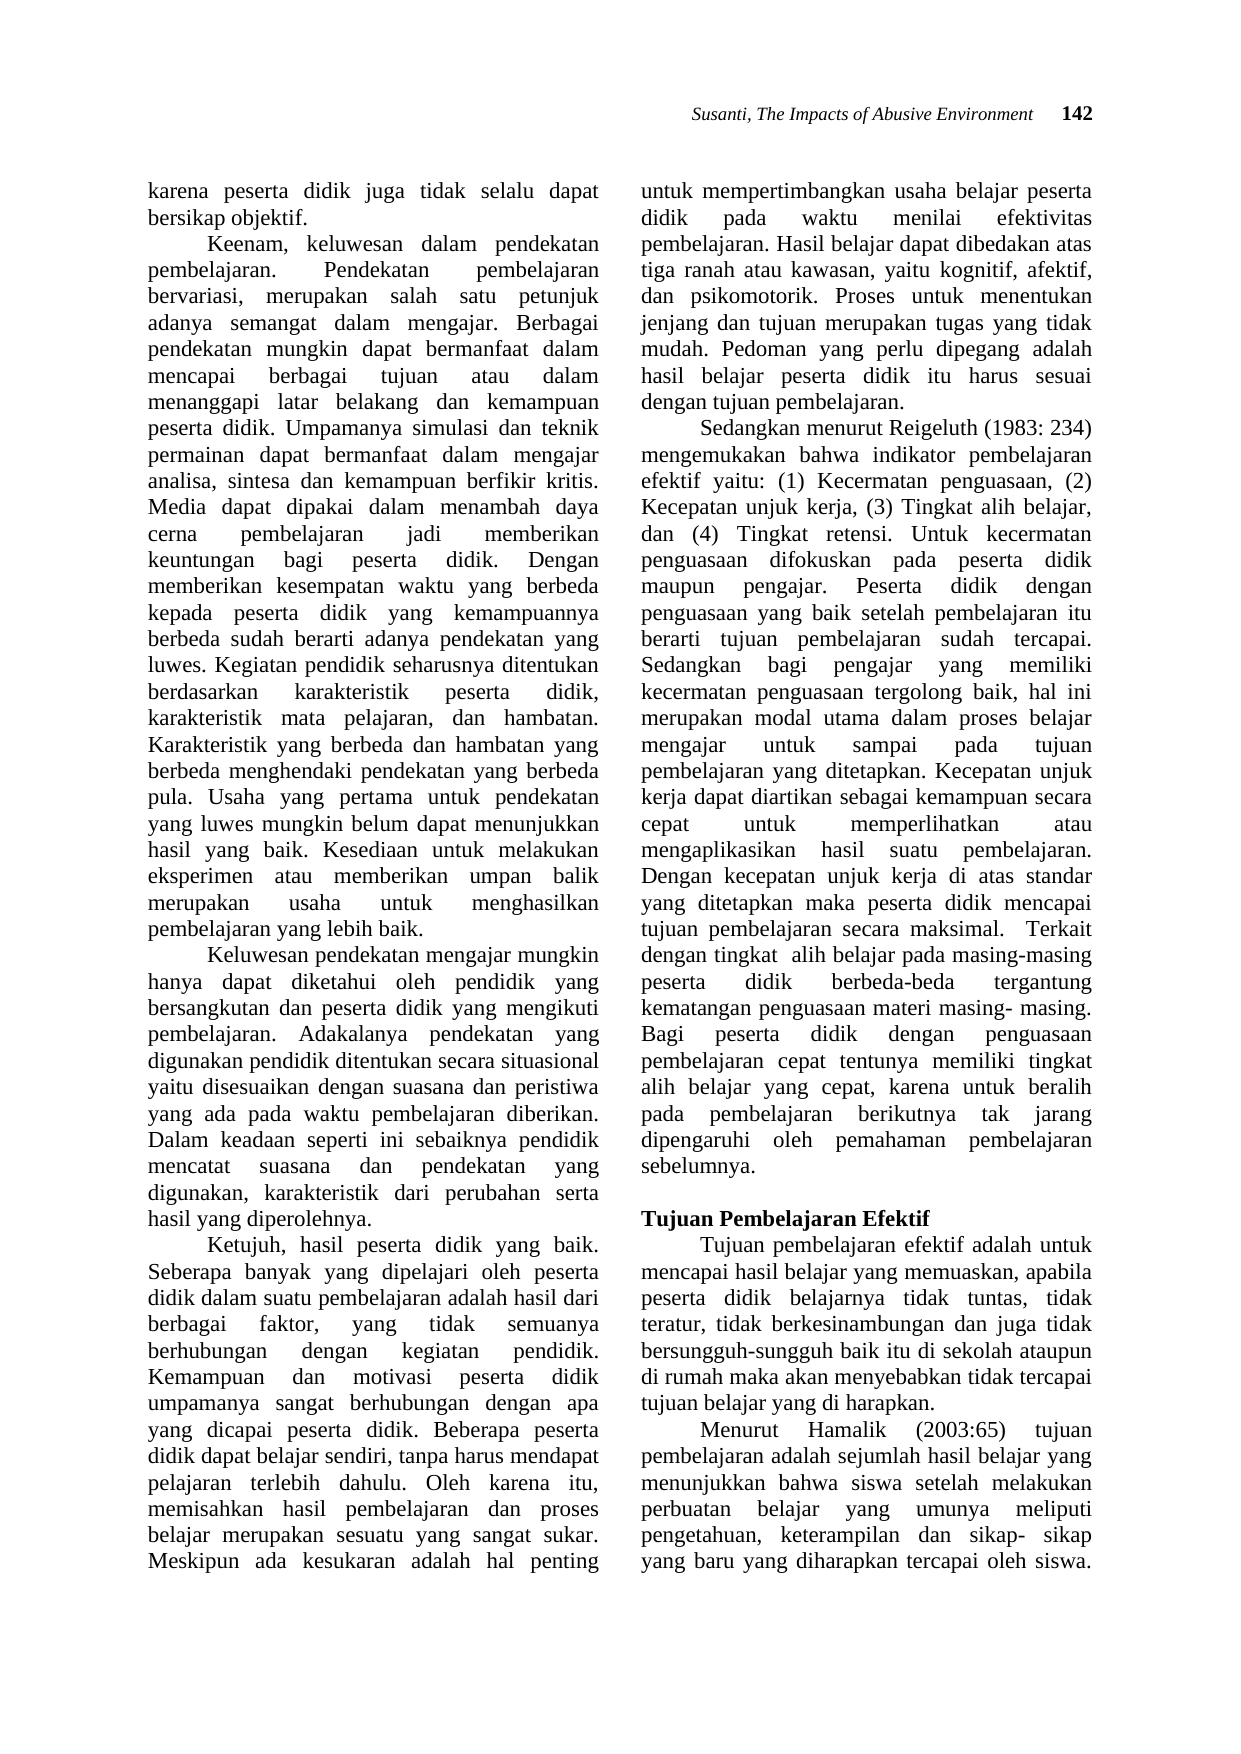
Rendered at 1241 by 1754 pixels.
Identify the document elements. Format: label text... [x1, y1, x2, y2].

text Keluwesan pendekatan mengajar mungkin hanya dapat diketahui oleh pendidik yang bersangkutan dan peserta didik yang mengikuti pembelajaran. Adakalanya pendekatan yang digunakan pendidik ditentukan secara situasional yaitu disesuaikan dengan suasana dan peristiwa yang ada pada waktu pembelajaran diberikan. Dalam keadaan seperti ini sebaiknya pendidik mencatat suasana dan pendekatan yang digunakan, karakteristik dari perubahan serta hasil yang diperolehnya. [148, 941, 599, 1231]
text Tujuan pembelajaran efektif adalah untuk mencapai hasil belajar yang memuaskan, apabila peserta didik belajarnya tidak tuntas, tidak teratur, tidak berkesinambungan dan juga tidak bersungguh-sungguh baik itu di sekolah ataupun di rumah maka akan menyebabkan tidak tercapai tujuan belajar yang di harapkan. [641, 1231, 1092, 1416]
text Keenam, keluwesan dalam pendekatan pembelajaran. Pendekatan pembelajaran bervariasi, merupakan salah satu petunjuk adanya semangat dalam mengajar. Berbagai pendekatan mungkin dapat bermanfaat dalam mencapai berbagai tujuan atau dalam menanggapi latar belakang dan kemampuan peserta didik. Umpamanya simulasi dan teknik permainan dapat bermanfaat dalam mengajar analisa, sintesa dan kemampuan berfikir kritis. Media dapat dipakai dalam menambah daya cerna pembelajaran jadi memberikan keuntungan bagi peserta didik. Dengan memberikan kesempatan waktu yang berbeda kepada peserta didik yang kemampuannya berbeda sudah berarti adanya pendekatan yang luwes. Kegiatan pendidik seharusnya ditentukan berdasarkan karakteristik peserta didik, karakteristik mata pelajaran, dan hambatan. Karakteristik yang berbeda dan hambatan yang berbeda menghendaki pendekatan yang berbeda pula. Usaha yang pertama untuk pendekatan yang luwes mungkin belum dapat menunjukkan hasil yang baik. Kesediaan untuk melakukan eksperimen atau memberikan umpan balik merupakan usaha untuk menghasilkan pembelajaran yang lebih baik. [148, 230, 599, 941]
text Sedangkan menurut Reigeluth (1983: 234) mengemukakan bahwa indikator pembelajaran efektif yaitu: (1) Kecermatan penguasaan, (2) Kecepatan unjuk kerja, (3) Tingkat alih belajar, dan (4) Tingkat retensi. Untuk kecermatan penguasaan difokuskan pada peserta didik maupun pengajar. Peserta didik dengan penguasaan yang baik setelah pembelajaran itu berarti tujuan pembelajaran sudah tercapai. Sedangkan bagi pengajar yang memiliki kecermatan penguasaan tergolong baik, hal ini merupakan modal utama dalam proses belajar mengajar untuk sampai pada tujuan pembelajaran yang ditetapkan. Kecepatan unjuk kerja dapat diartikan sebagai kemampuan secara cepat untuk memperlihatkan atau mengaplikasikan hasil suatu pembelajaran. Dengan kecepatan unjuk kerja di atas standar yang ditetapkan maka peserta didik mencapai tujuan pembelajaran secara maksimal. Terkait dengan tingkat alih belajar pada masing-masing peserta didik berbeda-beda tergantung kematangan penguasaan materi masing- masing. Bagi peserta didik dengan penguasaan pembelajaran cepat tentunya memiliki tingkat alih belajar yang cepat, karena untuk beralih pada pembelajaran berikutnya tak jarang dipengaruhi oleh pemahaman pembelajaran sebelumnya. [641, 414, 1092, 1179]
text Ketujuh, hasil peserta didik yang baik. Seberapa banyak yang dipelajari oleh peserta didik dalam suatu pembelajaran adalah hasil dari berbagai faktor, yang tidak semuanya berhubungan dengan kegiatan pendidik. Kemampuan dan motivasi peserta didik umpamanya sangat berhubungan dengan apa yang dicapai peserta didik. Beberapa peserta didik dapat belajar sendiri, tanpa harus mendapat pelajaran terlebih dahulu. Oleh karena itu, memisahkan hasil pembelajaran dan proses belajar merupakan sesuatu yang sangat sukar. Meskipun ada kesukaran adalah hal penting untuk mempertimbangkan usaha belajar peserta didik pada waktu menilai efektivitas pembelajaran. Hasil belajar dapat dibedakan atas tiga ranah atau kawasan, yaitu kognitif, afektif, dan psikomotorik. Proses untuk menentukan jenjang dan tujuan merupakan tugas yang tidak mudah. Pedoman yang perlu dipegang adalah hasil belajar peserta didik itu harus sesuai dengan tujuan pembelajaran. [148, 1231, 599, 1574]
text Tujuan Pembelajaran Efektif [641, 1205, 1092, 1231]
text Ketujuh, hasil peserta didik yang baik. Seberapa banyak yang dipelajari oleh peserta didik dalam suatu pembelajaran adalah hasil dari berbagai faktor, yang tidak semuanya berhubungan dengan kegiatan pendidik. Kemampuan dan motivasi peserta didik umpamanya sangat berhubungan dengan apa yang dicapai peserta didik. Beberapa peserta didik dapat belajar sendiri, tanpa harus mendapat pelajaran terlebih dahulu. Oleh karena itu, memisahkan hasil pembelajaran dan proses belajar merupakan sesuatu yang sangat sukar. Meskipun ada kesukaran adalah hal penting untuk mempertimbangkan usaha belajar peserta didik pada waktu menilai efektivitas pembelajaran. Hasil belajar dapat dibedakan atas tiga ranah atau kawasan, yaitu kognitif, afektif, dan psikomotorik. Proses untuk menentukan jenjang dan tujuan merupakan tugas yang tidak mudah. Pedoman yang perlu dipegang adalah hasil belajar peserta didik itu harus sesuai dengan tujuan pembelajaran. [641, 177, 1092, 414]
